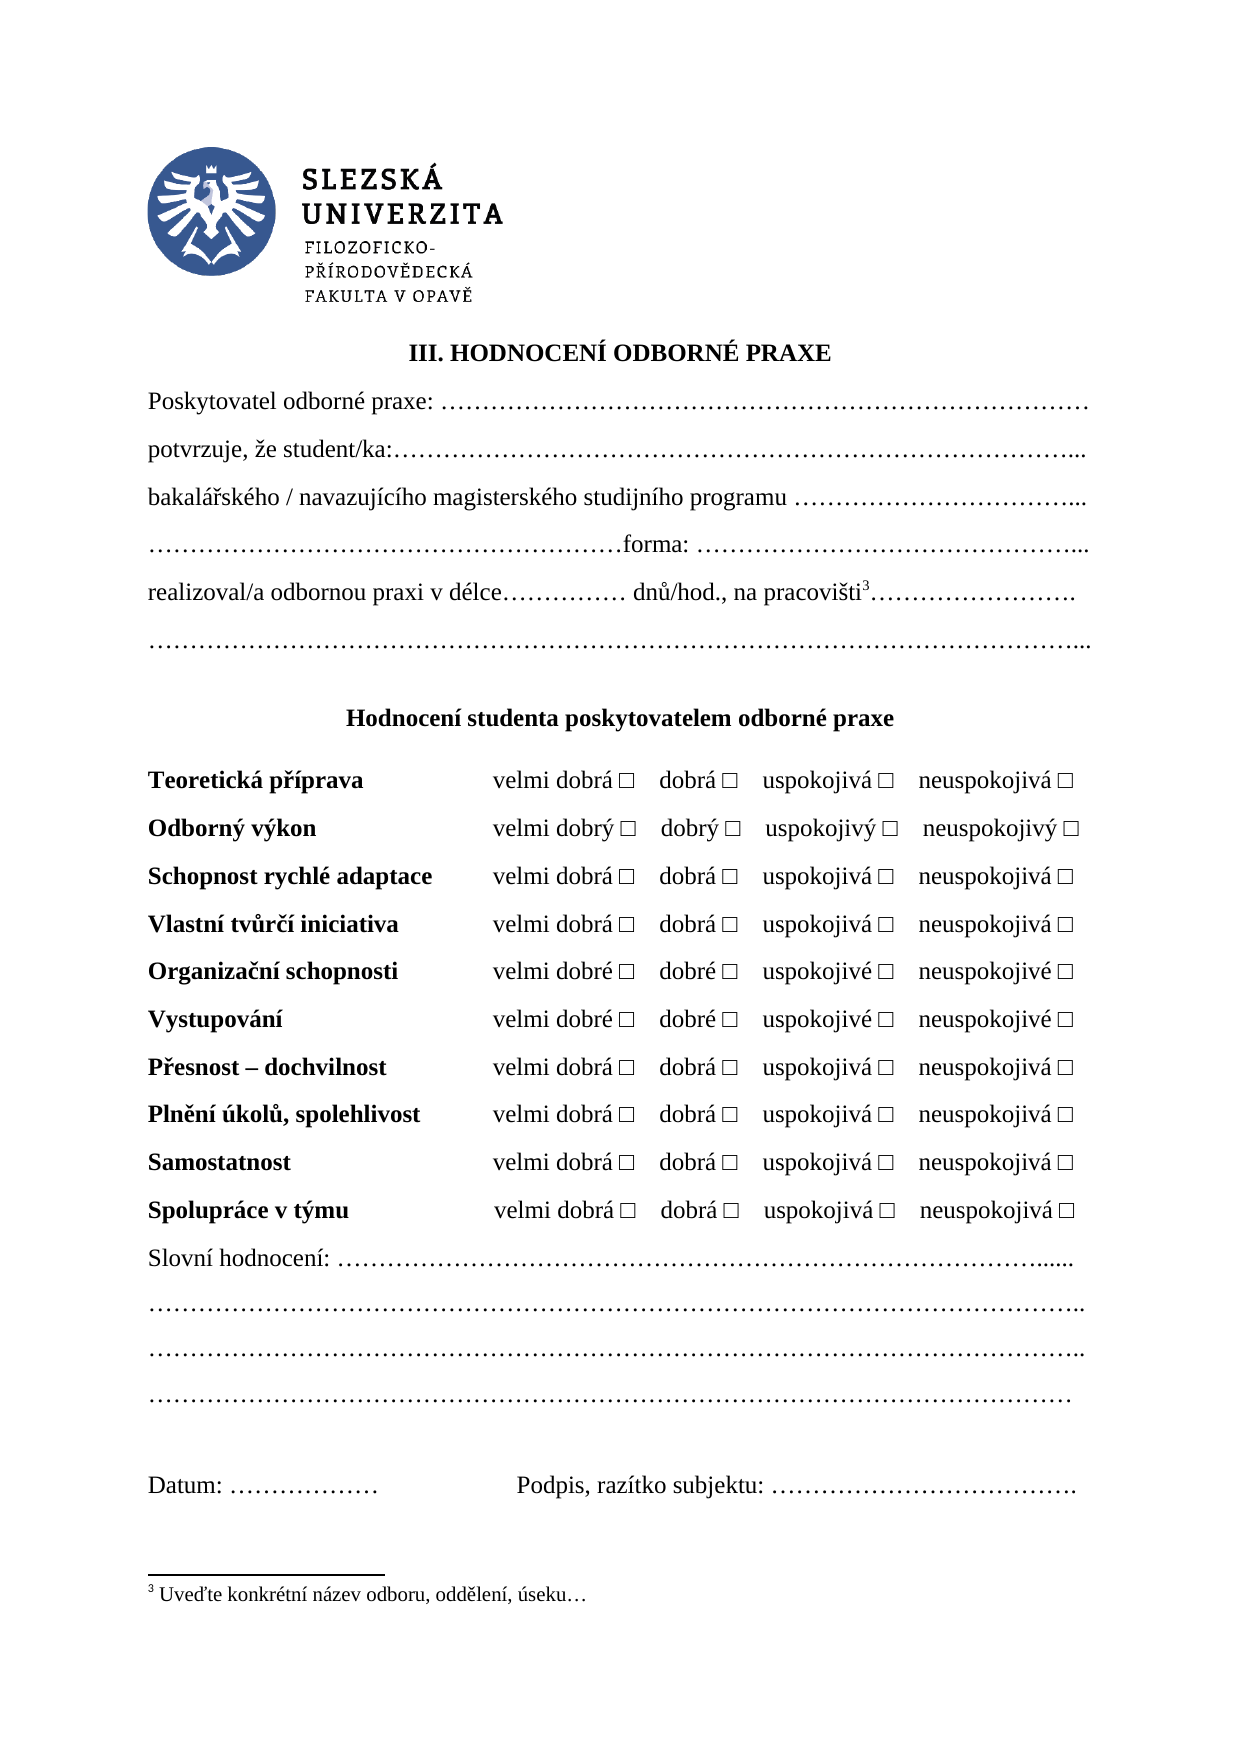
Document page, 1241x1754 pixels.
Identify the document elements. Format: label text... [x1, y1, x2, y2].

text Slovní hodnocení: …………………………………………………………………………...... [148, 1243, 1093, 1271]
text bakalářského / navazujícího magisterského studijního programu ……………………………... [148, 482, 1093, 510]
text Organizační schopnosti velmi dobré □ dobré □ uspokojivé □ neuspokojivé □ [148, 956, 1093, 985]
text Schopnost rychlé adaptace velmi dobrá □ dobrá □ uspokojivá □ neuspokojivá □ [148, 861, 1093, 890]
text Vlastní tvůrčí iniciativa velmi dobrá □ dobrá □ uspokojivá □ neuspokojivá □ [148, 909, 1093, 937]
text …………………………………………………forma: ………………………………………... [148, 529, 1093, 558]
text Datum: ……………… Podpis, razítko subjektu: ………………………………. [148, 1470, 1093, 1498]
text Hodnocení studenta poskytovatelem odborné praxe [148, 703, 1093, 732]
text Odborný výkon velmi dobrý □ dobrý □ uspokojivý □ neuspokojivý □ [148, 813, 1093, 842]
text Samostatnost velmi dobrá □ dobrá □ uspokojivá □ neuspokojivá □ [148, 1147, 1093, 1176]
text Poskytovatel odborné praxe: …………………………………………………………………… [148, 386, 1093, 415]
text III. HODNOCENÍ ODBORNÉ PRAXE [148, 338, 1093, 367]
text …………………………………………………………………………………………………... [148, 625, 1093, 653]
text potvrzuje, že student/ka:………………………………………………………………………... [148, 434, 1093, 463]
text Přesnost – dochvilnost velmi dobrá □ dobrá □ uspokojivá □ neuspokojivá □ [148, 1052, 1093, 1081]
text Plnění úkolů, spolehlivost velmi dobrá □ dobrá □ uspokojivá □ neuspokojivá □ [148, 1099, 1093, 1128]
picture [147, 147, 503, 302]
text ………………………………………………………………………………………………… [148, 1379, 1093, 1408]
text Teoretická příprava velmi dobrá □ dobrá □ uspokojivá □ neuspokojivá □ [148, 766, 1093, 794]
text realizoval/a odbornou praxi v délce…………… dnů/hod., na pracovišti……………………. [148, 577, 1093, 606]
text ………………………………………………………………………………………………….. [148, 1288, 1093, 1317]
text Spolupráce v týmu velmi dobrá □ dobrá □ uspokojivá □ neuspokojivá □ [148, 1195, 1093, 1224]
text ………………………………………………………………………………………………….. [148, 1333, 1093, 1362]
text Vystupování velmi dobré □ dobré □ uspokojivé □ neuspokojivé □ [148, 1004, 1093, 1033]
